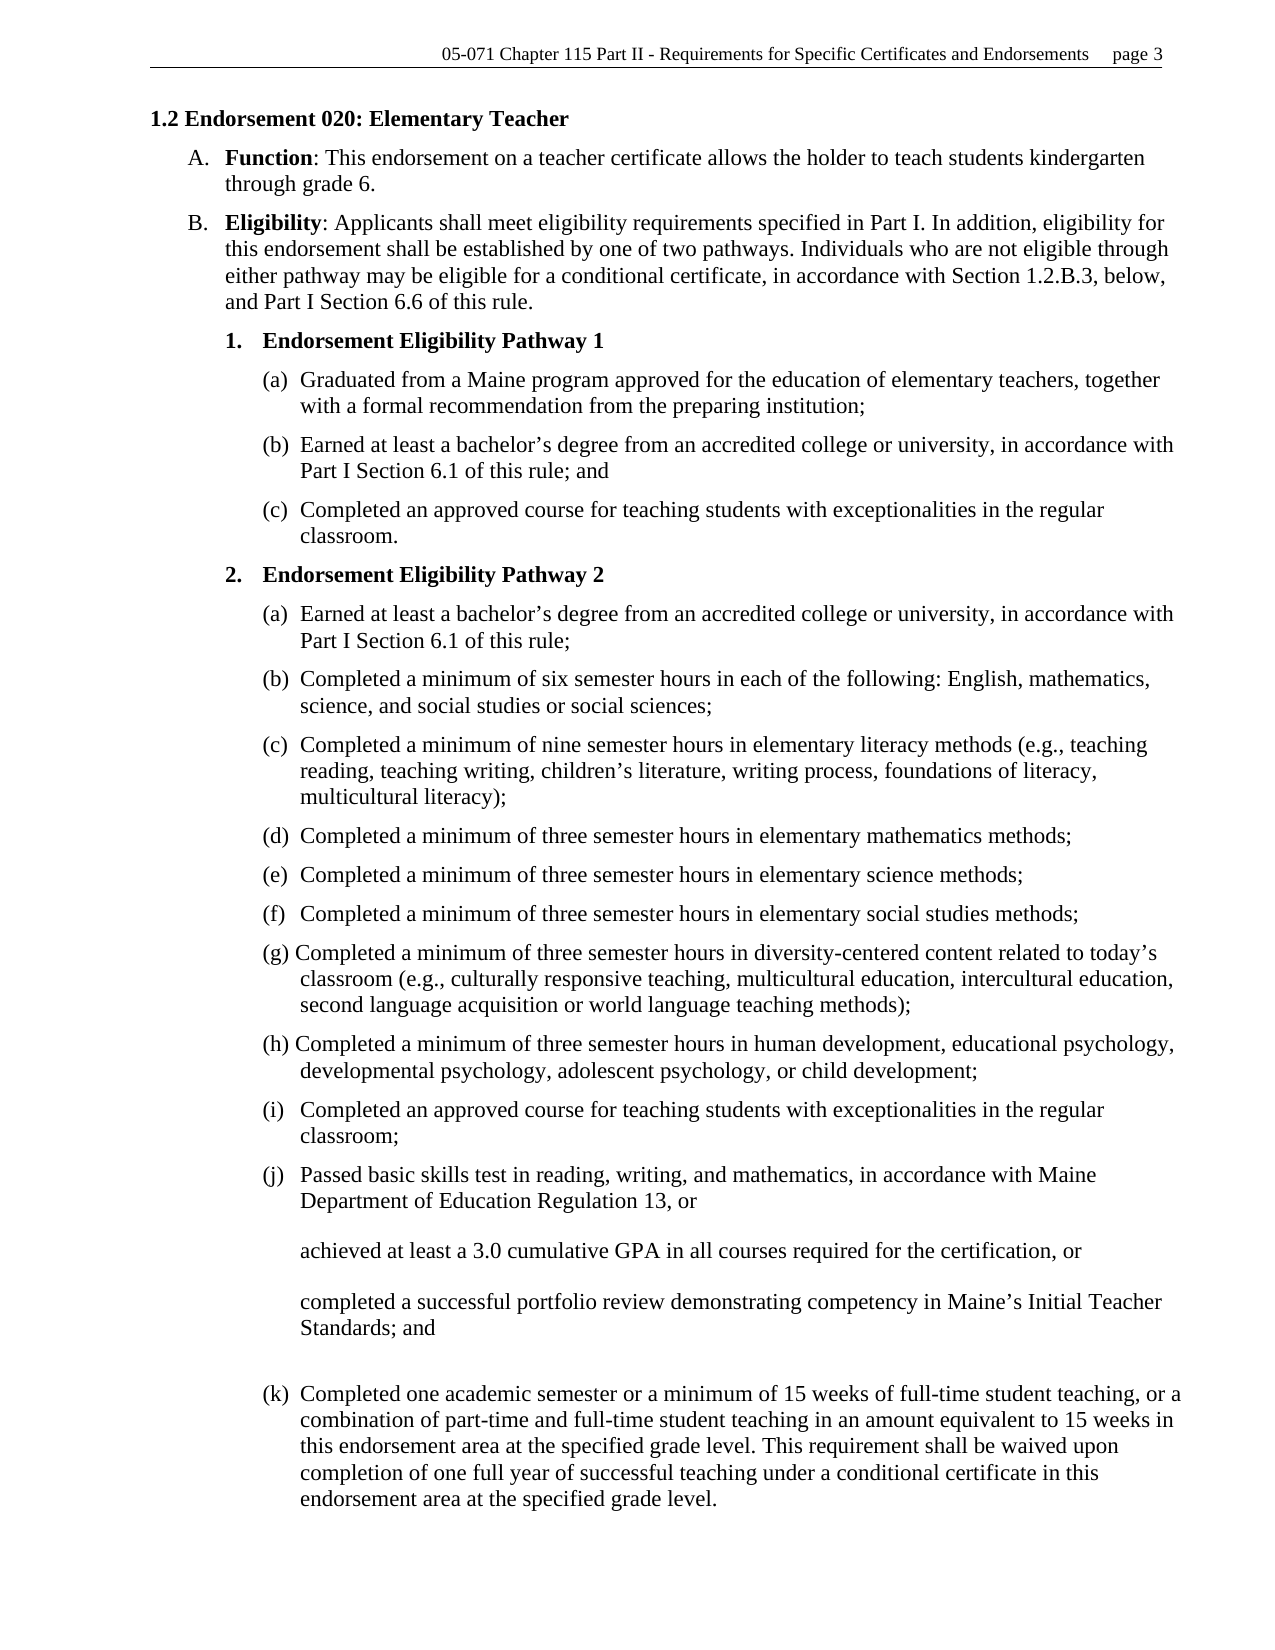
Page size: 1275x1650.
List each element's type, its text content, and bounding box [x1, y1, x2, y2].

subtitle (j) Passed basic skills test in reading, writing, and mathematics, in accordance with Maine Department of Education Regulation 13, or [262, 1161, 1191, 1213]
subtitle Endorsement 020: Elementary Teacher [150, 105, 1191, 131]
subtitle Endorsement Eligibility Pathway 1 [225, 327, 1191, 353]
subtitle achieved at least a 3.0 cumulative GPA in all courses required for the certification, or [300, 1238, 1162, 1264]
subtitle Endorsement Eligibility Pathway 2 [225, 561, 1191, 588]
subtitle Eligibility: Applicants shall meet eligibility requirements specified in Part I. In addition, eligibility for this endorsement shall be established by one of two pathways. Individuals who are not eligible through either pathway may be eligible for a conditional certificate, in accordance with Section 1.2.B.3, below, and Part I Section 6.6 of this rule. [187, 209, 1191, 314]
subtitle Function: This endorsement on a teacher certificate allows the holder to teach students kindergarten through grade 6. [187, 144, 1191, 197]
subtitle Completed an approved course for teaching students with exceptionalities in the regular classroom. [262, 496, 1162, 549]
text (e) Completed a minimum of three semester hours in elementary science methods; [262, 861, 1162, 887]
subtitle (k) Completed one academic semester or a minimum of 15 weeks of full-time student teaching, or a combination of part-time and full-time student teaching in an amount equivalent to 15 weeks in this endorsement area at the specified grade level. This requirement shall be waived upon completion of one full year of successful teaching under a conditional certificate in this endorsement area at the specified grade level. [262, 1379, 1191, 1511]
subtitle (h) Completed a minimum of three semester hours in human development, educational psychology, developmental psychology, adolescent psychology, or child development; [262, 1030, 1191, 1083]
text (f) Completed a minimum of three semester hours in elementary social studies methods; [262, 900, 1162, 926]
subtitle Completed a minimum of nine semester hours in elementary literacy methods (e.g., teaching reading, teaching writing, children’s literature, writing process, foundations of literacy, multicultural literacy); [262, 731, 1191, 810]
subtitle Earned at least a bachelor’s degree from an accredited college or university, in accordance with Part I Section 6.1 of this rule; [262, 600, 1191, 653]
subtitle completed a successful portfolio review demonstrating competency in Maine’s Initial Teacher Standards; and [262, 1288, 1191, 1341]
subtitle Graduated from a Maine program approved for the education of elementary teachers, together with a formal recommendation from the preparing institution; [262, 366, 1191, 418]
subtitle Completed a minimum of three semester hours in elementary mathematics methods; [262, 822, 1191, 849]
subtitle Earned at least a bachelor’s degree from an accredited college or university, in accordance with Part I Section 6.1 of this rule; and [262, 431, 1191, 484]
subtitle (i) Completed an approved course for teaching students with exceptionalities in the regular classroom; [262, 1096, 1191, 1148]
subtitle Completed a minimum of six semester hours in each of the following: English, mathematics, science, and social studies or social sciences; [262, 666, 1191, 718]
subtitle (g) Completed a minimum of three semester hours in diversity-centered content related to today’s classroom (e.g., culturally responsive teaching, multicultural education, intercultural education, second language acquisition or world language teaching methods); [262, 939, 1191, 1018]
